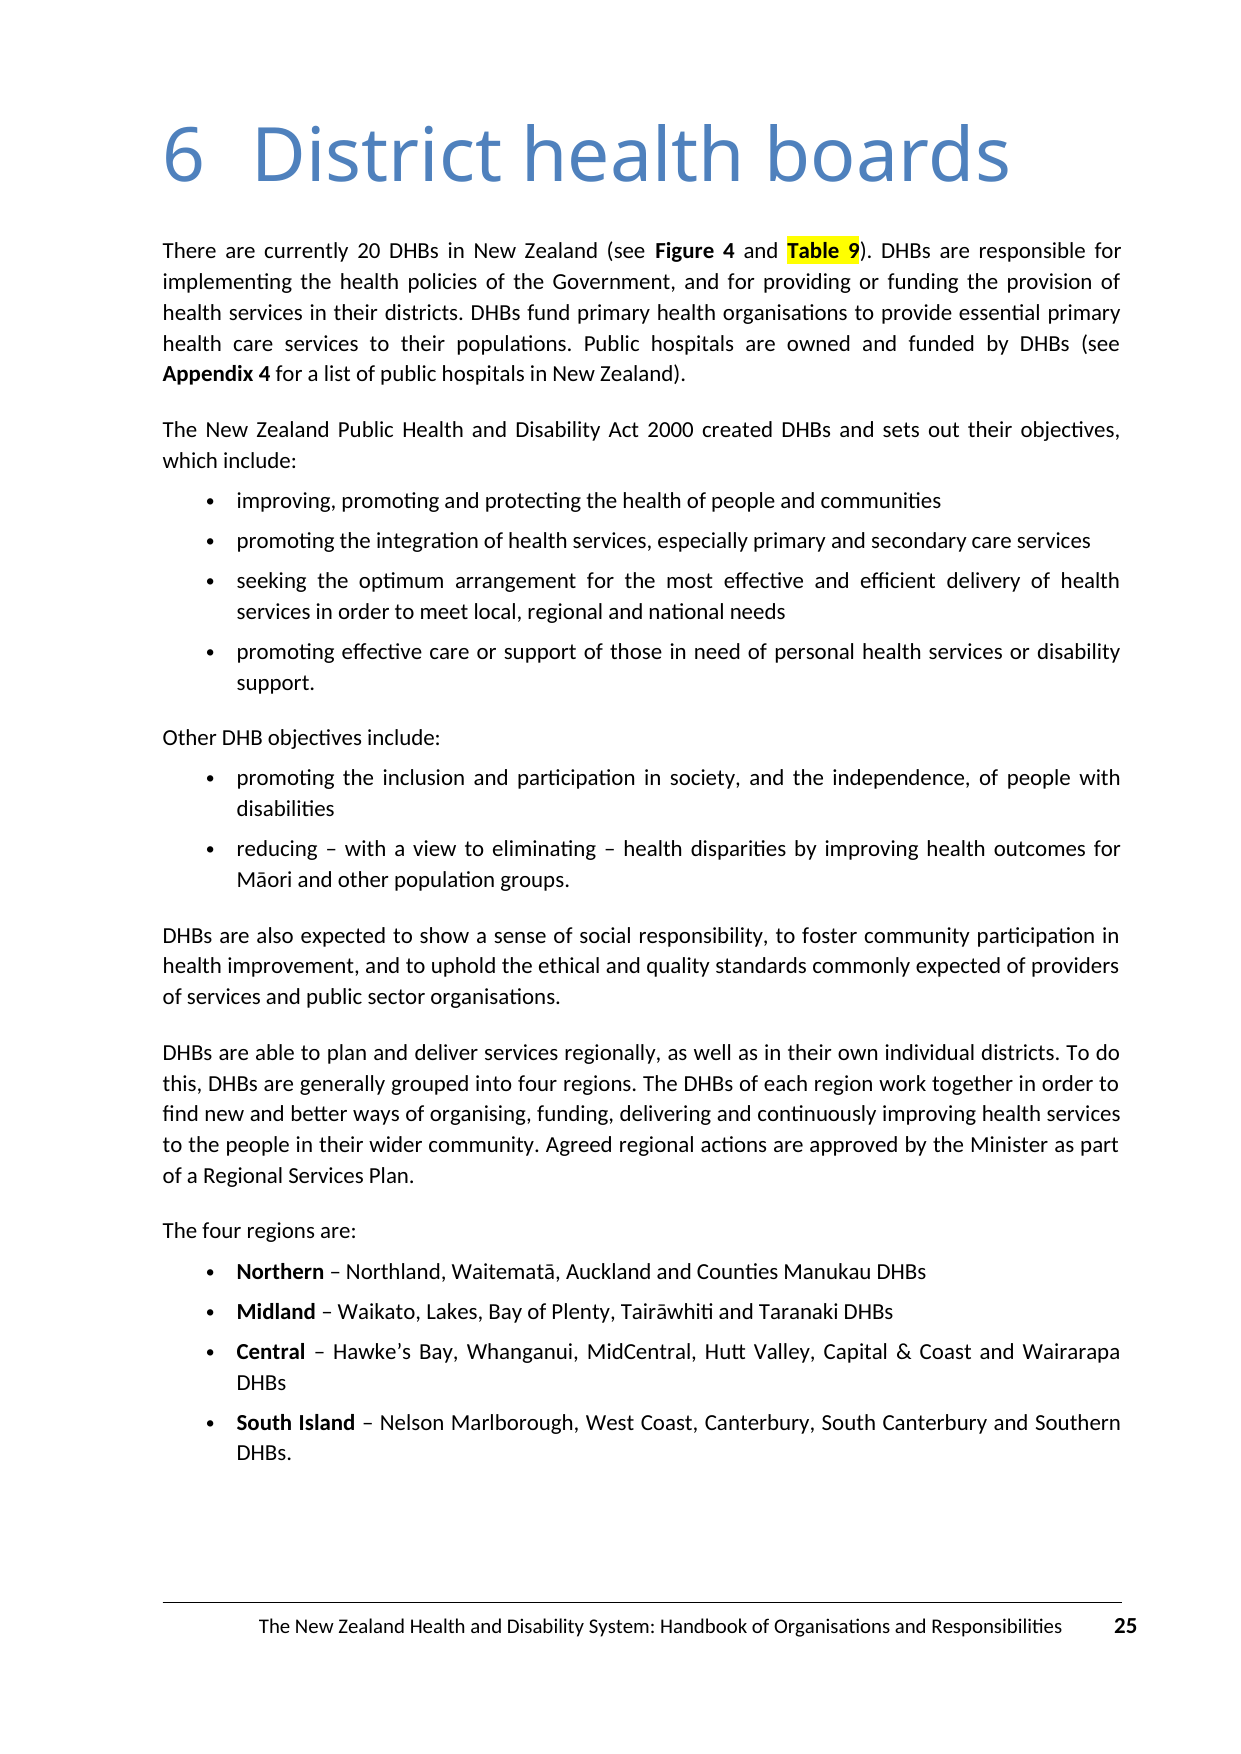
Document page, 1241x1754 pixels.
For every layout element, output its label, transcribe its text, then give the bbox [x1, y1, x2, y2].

text promoting effective care or support of those in need of personal health services or disability support. [207, 637, 1122, 696]
text DHBs are able to plan and deliver services regionally, as well as in their own individual districts. To do this, DHBs are generally grouped into four regions. The DHBs of each region work together in order to find new and better ways of organising, funding, delivering and continuously improving health services to the people in their wider community. Agreed regional actions are approved by the Minister as part of a Regional Services Plan. [162, 1038, 1122, 1189]
text Other DHB objectives include: [162, 723, 1122, 751]
text There are currently 20 DHBs in New Zealand (see Figure 4 and Table 9). DHBs are responsible for implementing the health policies of the Government, and for providing or funding the provision of health services in their districts. DHBs fund primary health organisations to provide essential primary health care services to their populations. Public hospitals are owned and funded by DHBs (see Appendix 4 for a list of public hospitals in New Zealand). [162, 236, 1122, 387]
text reducing – with a view to eliminating – health disparities by improving health outcomes for Māori and other population groups. [207, 834, 1122, 893]
text District health boards [162, 101, 1122, 203]
text promoting the inclusion and participation in society, and the independence, of people with disabilities [207, 763, 1122, 822]
text South Island – Nelson Marlborough, West Coast, Canterbury, South Canterbury and Southern DHBs. [207, 1408, 1122, 1467]
text improving, promoting and protecting the health of people and communities [207, 486, 1122, 514]
text The four regions are: [162, 1217, 1122, 1245]
text seeking the optimum arrangement for the most effective and efficient delivery of health services in order to meet local, regional and national needs [207, 566, 1122, 625]
text DHBs are also expected to show a sense of social responsibility, to foster community participation in health improvement, and to uphold the ethical and quality standards commonly expected of providers of services and public sector organisations. [162, 921, 1122, 1010]
text Central – Hawke’s Bay, Whanganui, MidCentral, Hutt Valley, Capital & Coast and Wairarapa DHBs [207, 1337, 1122, 1396]
text promoting the integration of health services, especially primary and secondary care services [207, 526, 1122, 554]
text Northern – Northland, Waitematā, Auckland and Counties Manukau DHBs [207, 1257, 1122, 1285]
text Midland – Waikato, Lakes, Bay of Plenty, Tairāwhiti and Taranaki DHBs [207, 1297, 1122, 1325]
text The New Zealand Public Health and Disability Act 2000 created DHBs and sets out their objectives, which include: [162, 415, 1122, 474]
